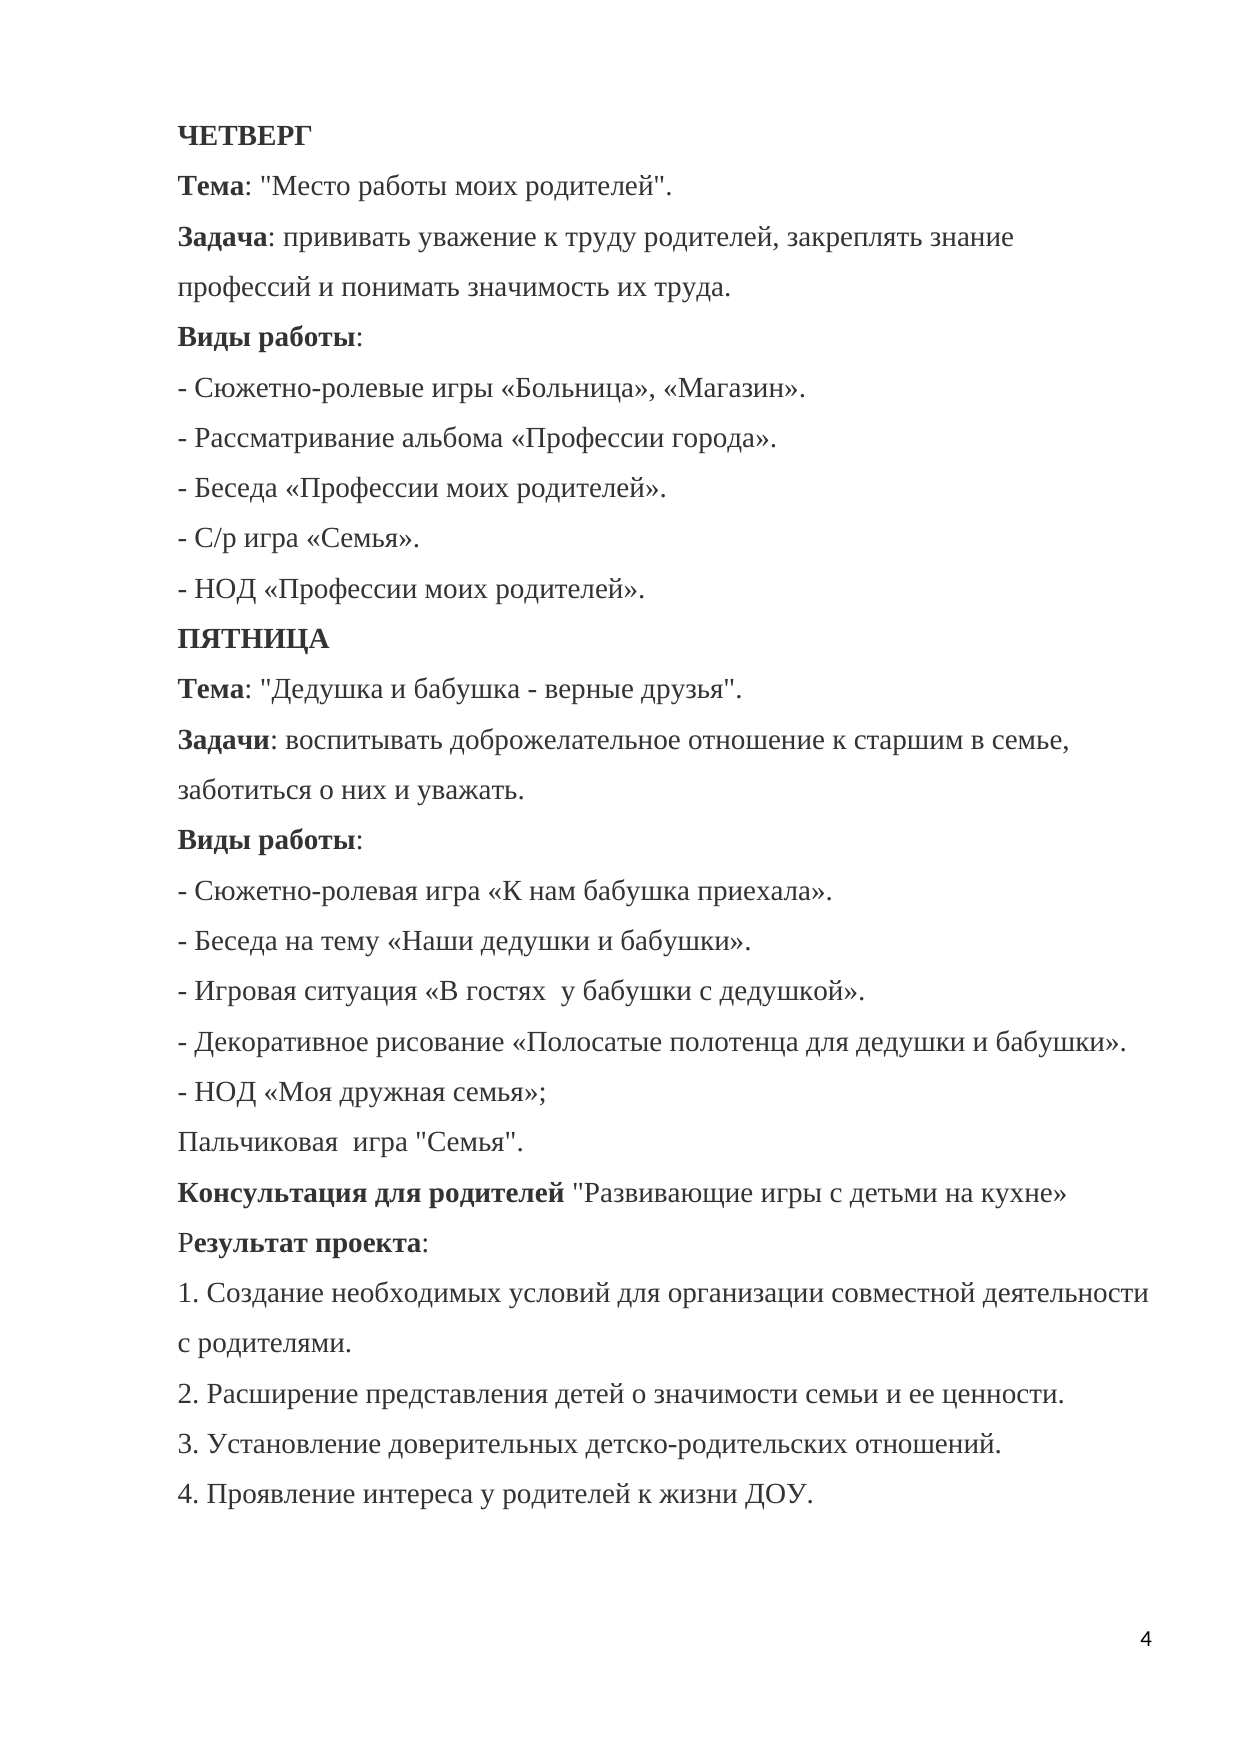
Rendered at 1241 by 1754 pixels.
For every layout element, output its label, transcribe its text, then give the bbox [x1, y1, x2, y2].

text - Сюжетно-ролевые игры «Больница», «Магазин». [177, 370, 1152, 403]
text Тема: "Дедушка и бабушка - верные друзья". [177, 672, 1152, 705]
text Пальчиковая игра "Семья". [177, 1124, 1152, 1158]
text - Сюжетно-ролевая игра «К нам бабушка приехала». [177, 873, 1152, 906]
text Задачи: воспитывать доброжелательное отношение к старшим в семье, заботиться о них и уважать. [177, 722, 1152, 806]
text 2. Расширение представления детей о значимости семьи и ее ценности. [177, 1376, 1152, 1409]
text - С/р игра «Семья». [177, 521, 1152, 554]
text 1. Создание необходимых условий для организации совместной деятельности с родителями. [177, 1275, 1152, 1359]
text Консультация для родителей "Развивающие игры с детьми на кухне» [177, 1175, 1152, 1208]
text Результат проекта: [177, 1225, 1152, 1258]
text - НОД «Профессии моих родителей». [177, 571, 1152, 604]
text Задача: прививать уважение к труду родителей, закреплять знание профессий и понимать значимость их труда. [177, 219, 1152, 303]
text Тема: "Место работы моих родителей". [177, 168, 1152, 202]
text - НОД «Моя дружная семья»; [177, 1074, 1152, 1108]
text - Игровая ситуация «В гостях у бабушки с дедушкой». [177, 973, 1152, 1007]
text ПЯТНИЦА [177, 621, 1152, 655]
text Виды работы: [177, 319, 1152, 353]
text - Беседа «Профессии моих родителей». [177, 470, 1152, 504]
text - Декоративное рисование «Полосатые полотенца для дедушки и бабушки». [177, 1024, 1152, 1057]
text - Рассматривание альбома «Профессии города». [177, 420, 1152, 453]
text 3. Установление доверительных детско-родительских отношений. [177, 1426, 1152, 1460]
text 4. Проявление интереса у родителей к жизни ДОУ. [177, 1477, 1152, 1510]
text Виды работы: [177, 822, 1152, 856]
text ЧЕТВЕРГ [177, 118, 1152, 152]
text - Беседа на тему «Наши дедушки и бабушки». [177, 923, 1152, 957]
